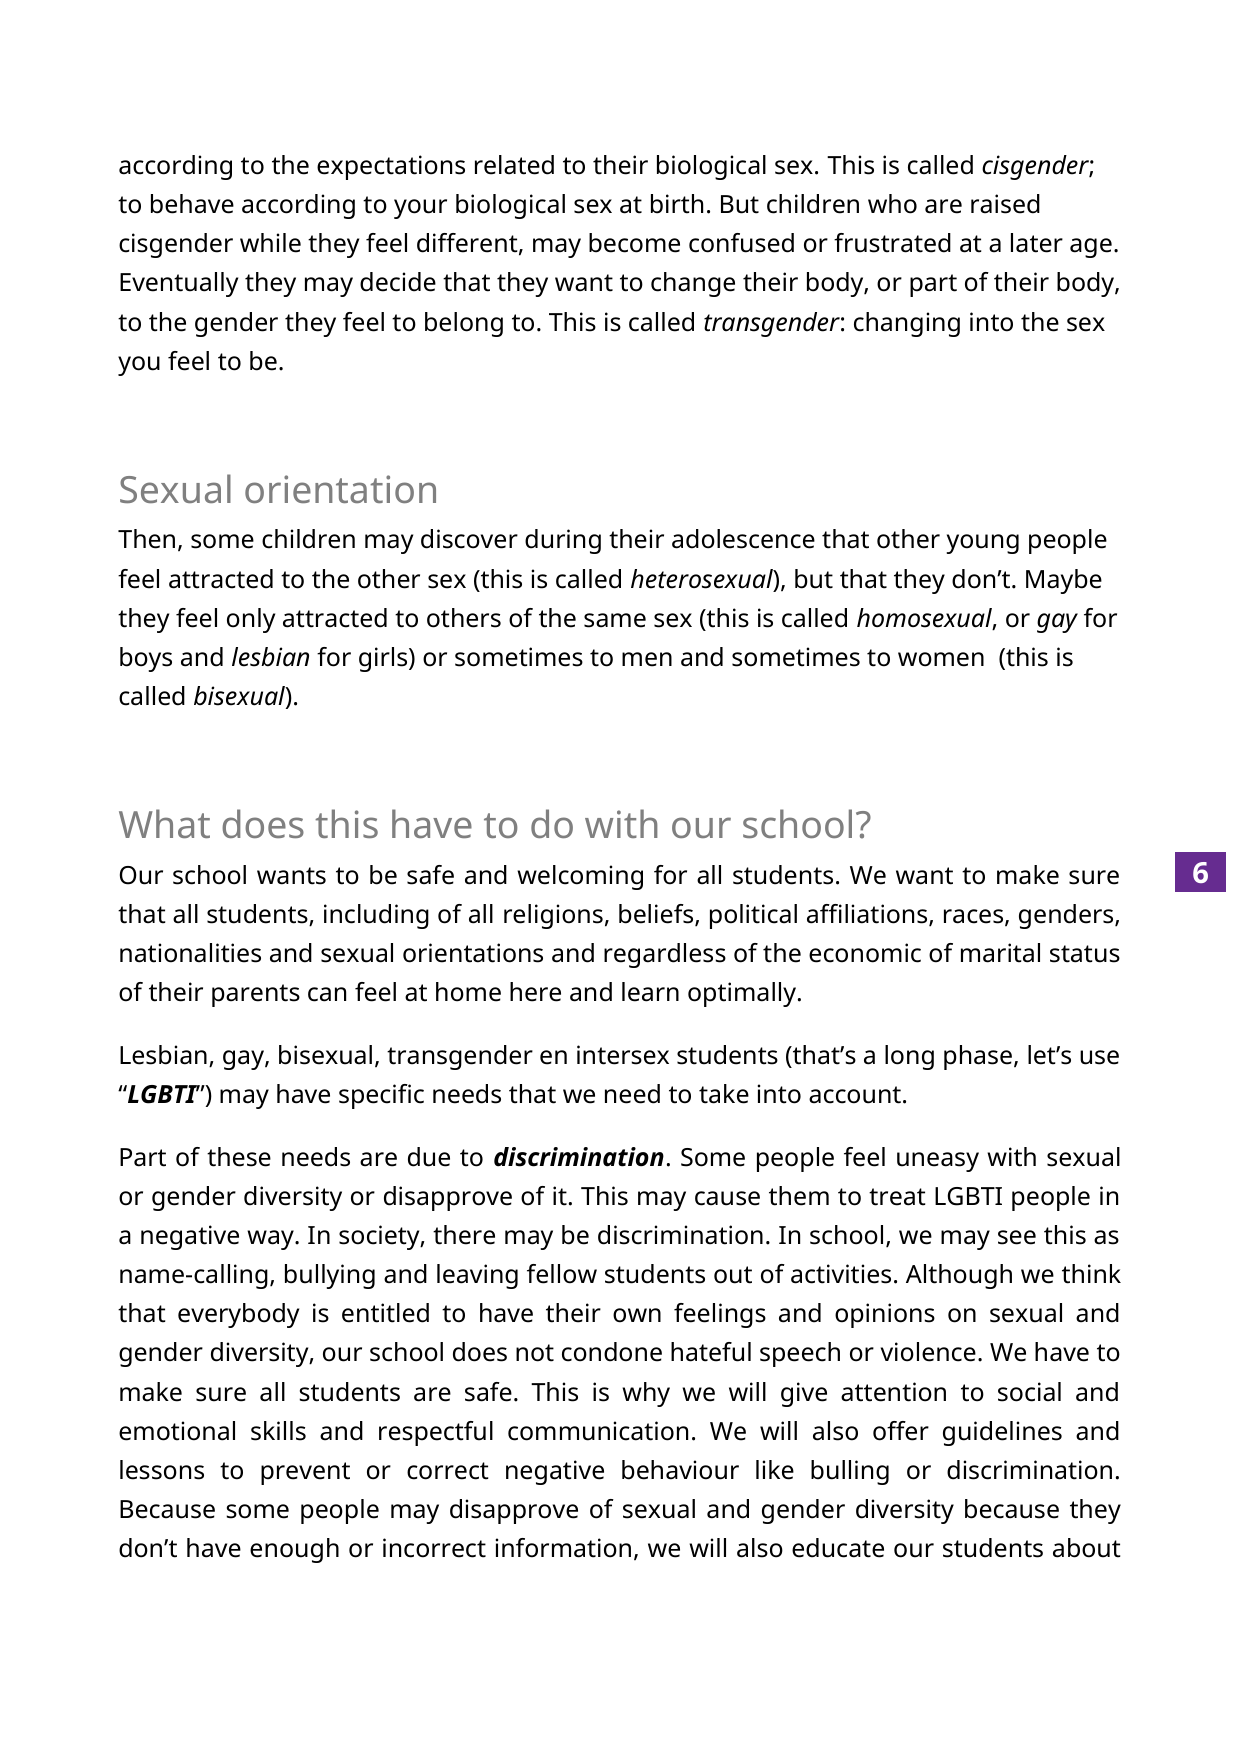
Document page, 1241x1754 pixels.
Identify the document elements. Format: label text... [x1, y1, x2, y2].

text Our school wants to be safe and welcoming for all students. We want to make sure that all students, including of all religions, beliefs, political affiliations, races, genders, nationalities and sexual orientations and regardless of the economic of marital status of their parents can feel at home here and learn optimally. [118, 857, 1122, 1009]
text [118, 1139, 1122, 1565]
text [118, 148, 1122, 377]
text Lesbian, gay, bisexual, transgender en intersex students (that’s a long phase, let’s use “LGBTI”) may have specific needs that we need to take into account. [118, 1037, 1122, 1111]
subtitle What does this have to do with our school? [118, 799, 1122, 850]
subtitle Sexual orientation [118, 463, 1122, 514]
text Then, some children may discover during their adolescence that other young people feel attracted to the other sex (this is called heterosexual), but that they don’t. Maybe they feel only attracted to others of the same sex (this is called homosexual, or gay for boys and lesbian for girls) or sometimes to men and sometimes to women (this is called bisexual). [118, 522, 1122, 713]
